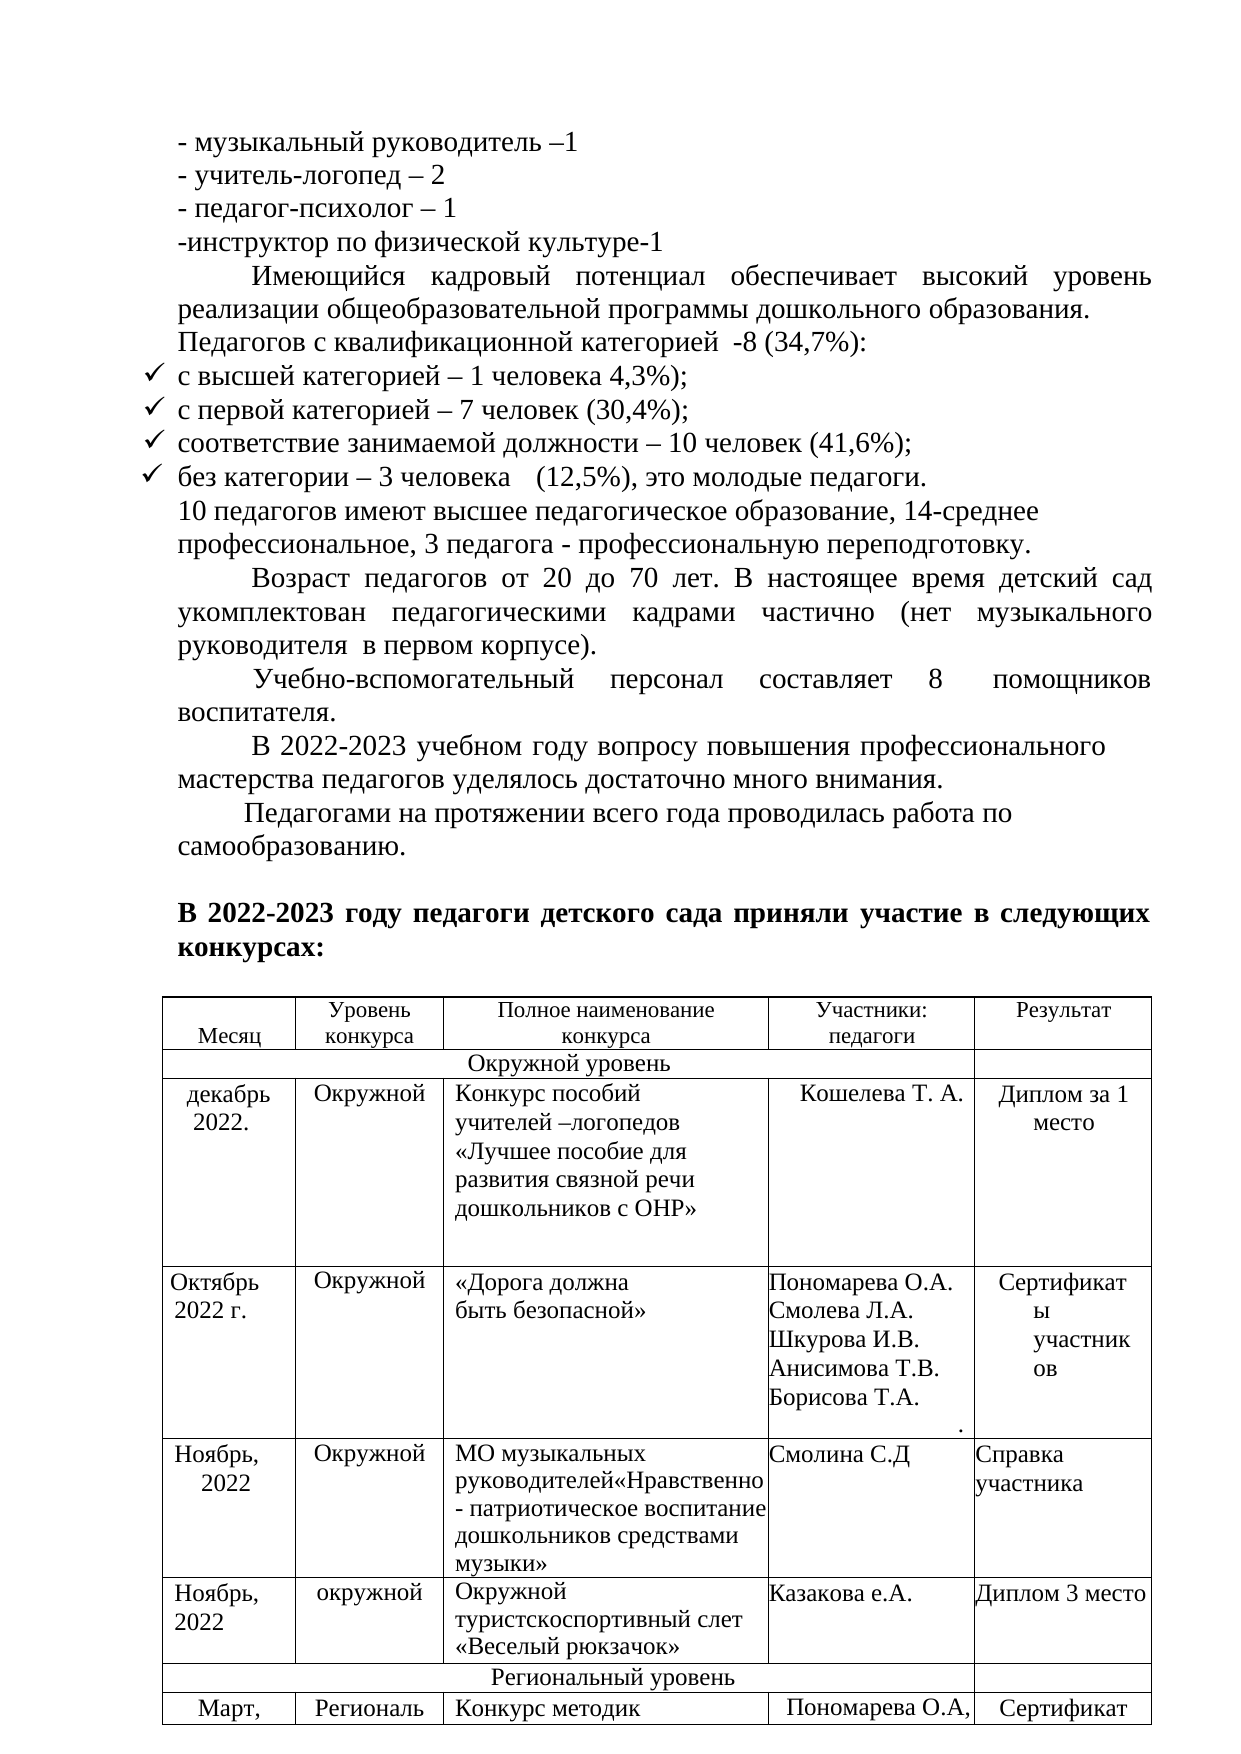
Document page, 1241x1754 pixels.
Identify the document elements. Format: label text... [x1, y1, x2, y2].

table_cell [975, 1664, 1151, 1692]
table_cell Диплом за 1 место [975, 1079, 1151, 1266]
table_header Уровень конкурса [296, 998, 443, 1049]
table_cell Окружной туристскоспортивный слет «Веселый рюкзачок» [444, 1578, 768, 1663]
list учитель-логопед – 2 [177, 157, 1178, 191]
table_cell Смолина С.Д [769, 1439, 974, 1577]
text 10 педагогов имеют высшее педагогическое образование, 14-среднее профессиональное, 3 педагога - профессиональную переподготовку. [177, 493, 1178, 560]
table_cell Ноябрь, 2022 [163, 1578, 295, 1663]
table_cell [769, 1693, 974, 1724]
table_cell Региональ ный [296, 1693, 443, 1724]
table_cell Окружной [296, 1439, 443, 1577]
list музыкальный руководитель –1 [177, 124, 1178, 157]
text Педагогами на протяжении всего года проводилась работа по самообразованию. [177, 795, 1178, 862]
table_cell [975, 1050, 1151, 1078]
table_cell Казакова е.А. [769, 1578, 974, 1663]
table_cell окружной [296, 1578, 443, 1663]
text Возраст педагогов от 20 до 70 лет. В настоящее время детский сад укомплектован педагогическими кадрами частично (нет музыкального руководителя в первом корпусе). [177, 560, 1152, 661]
table_header Полное наименование конкурса [444, 998, 768, 1049]
table_cell МО музыкальных руководителей«Нравственно - патриотическое воспитание дошкольников средствами музыки» [444, 1439, 768, 1577]
table_cell Сертификаты участников [975, 1267, 1151, 1438]
list соответствие занимаемой должности – 10 человек (41,6%); [142, 426, 1178, 459]
list с первой категорией – 7 человек (30,4%); [142, 392, 1178, 426]
table_cell Окружной уровень [163, 1050, 974, 1078]
table_cell «Дорога должна быть безопасной» [444, 1267, 768, 1438]
table_cell Окружной [296, 1079, 443, 1266]
table_cell Региональный уровень [163, 1664, 974, 1692]
table_cell Кошелева Т. А. [769, 1079, 974, 1266]
table_cell Октябрь 2022 г. [163, 1267, 295, 1438]
text Имеющийся кадровый потенциал обеспечивает высокий уровень реализации общеобразовательной программы дошкольного образования. [177, 258, 1152, 325]
list с высшей категорией – 1 человека 4,3%); [142, 359, 1178, 392]
text Учебно-вспомогательный персонал составляет 8 помощников воспитателя. [177, 661, 1152, 728]
table_cell Конкурс пособий учителей –логопедов «Лучшее пособие для развития связной речи дошкольников с ОНР» [444, 1079, 768, 1266]
text В 2022-2023 учебном году вопросу повышения профессионального мастерства педагогов уделялось достаточно много внимания. [177, 728, 1178, 795]
table_cell Диплом 3 место [975, 1578, 1151, 1663]
table_cell Справка участника [975, 1439, 1151, 1577]
list педагог-психолог – 1 [177, 191, 1178, 224]
table_header Участники: педагоги [769, 998, 974, 1049]
table_cell Март, 2023 г. [163, 1693, 295, 1724]
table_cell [975, 1693, 1151, 1724]
table_cell Пономарева О.А. Смолева Л.А. Шкурова И.В. Анисимова Т.В. Борисова Т.А. . [769, 1267, 974, 1438]
table_cell Ноябрь, 2022 [163, 1439, 295, 1577]
text Педагогов с квалификационной категорией -8 (34,7%): [177, 325, 1178, 358]
subtitle В 2022-2023 году педагоги детского сада приняли участие в следующих конкурсах: [177, 895, 1178, 962]
table_header Месяц [163, 998, 295, 1049]
list без категории – 3 человека (12,5%), это молодые педагоги. [140, 459, 1178, 493]
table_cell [444, 1693, 768, 1724]
table_cell Окружной [296, 1267, 443, 1438]
table_cell декабрь2022. [163, 1079, 295, 1266]
table_header Результат [975, 998, 1151, 1049]
text -инструктор по физической культуре-1 [177, 224, 1178, 258]
